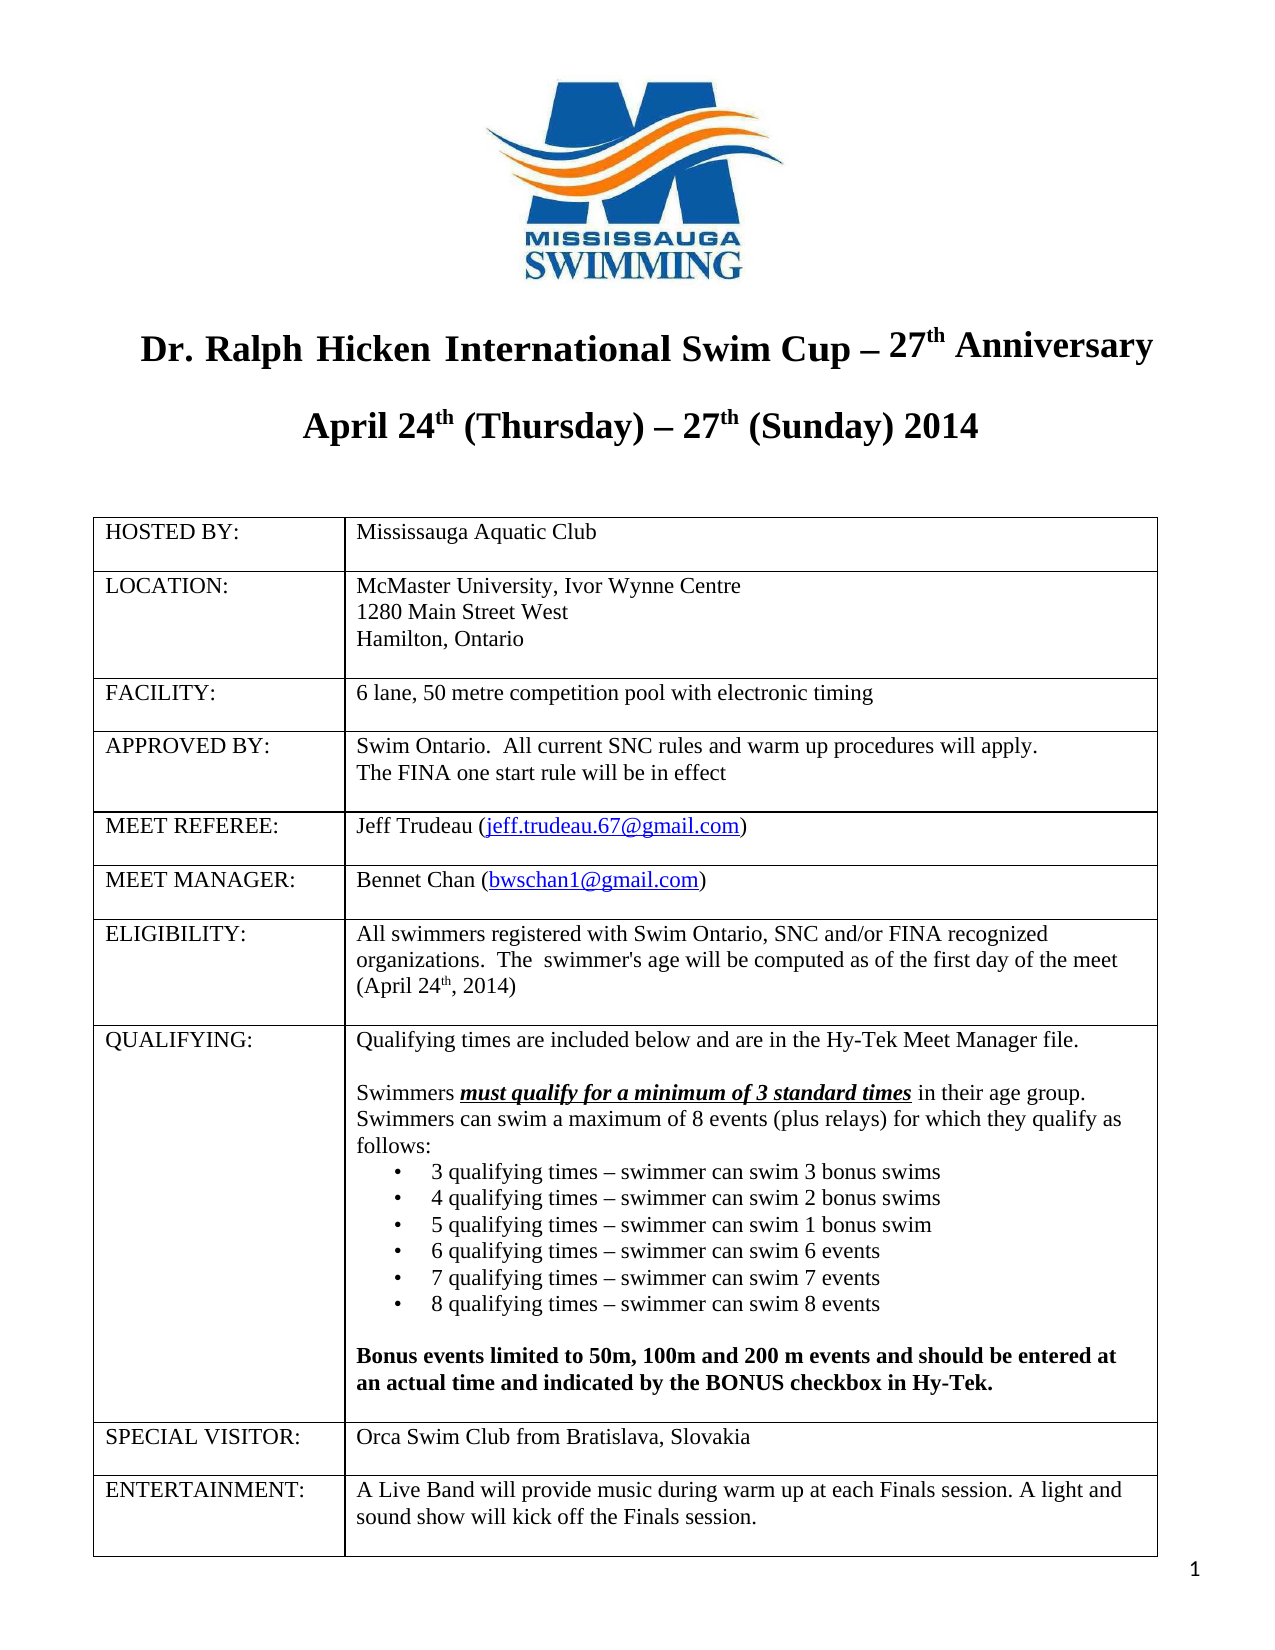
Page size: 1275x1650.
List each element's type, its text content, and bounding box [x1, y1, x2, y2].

table_cell QUALIFYING: [94, 1026, 344, 1422]
table_cell Orca Swim Club from Bratislava, Slovakia [346, 1423, 1157, 1475]
table_cell SPECIAL VISITOR: [94, 1423, 344, 1475]
text April 24th (Thursday) – 27th (Sunday) 2014 [286, 404, 995, 447]
table_header Mississauga Aquatic Club [346, 518, 1157, 571]
table_cell APPROVED BY: [94, 732, 344, 811]
table_cell Jeff Trudeau (jeff.trudeau.67@gmail.com) [346, 813, 1157, 865]
table_cell McMaster University, Ivor Wynne Centre 1280 Main Street West Hamilton, Ontario [346, 572, 1157, 677]
table_cell ELIGIBILITY: [94, 920, 344, 1025]
table_cell FACILITY: [94, 679, 344, 731]
table_cell All swimmers registered with Swim Ontario, SNC and/or FINA recognized organizations. The swimmer's age will be computed as of the first day of the meet (April 24th, 2014) [346, 920, 1157, 1025]
table_cell Bennet Chan (bwschan1@gmail.com) [346, 866, 1157, 919]
table_cell MEET MANAGER: [94, 866, 344, 919]
table_cell Swim Ontario. All current SNC rules and warm up procedures will apply. The FINA one start rule will be in effect [346, 732, 1157, 811]
table_cell ENTERTAINMENT: [94, 1476, 344, 1556]
table_header HOSTED BY: [94, 518, 344, 571]
table_cell MEET REFEREE: [94, 813, 344, 865]
table_cell 6 lane, 50 metre competition pool with electronic timing [346, 679, 1157, 731]
table_cell A Live Band will provide music during warm up at each Finals session. A light and sound show will kick off the Finals session. [346, 1476, 1157, 1556]
picture [481, 75, 790, 289]
table_cell LOCATION: [94, 572, 344, 677]
text Dr. Ralph Hicken International Swim Cup – 27th Anniversary [79, 326, 1214, 366]
table_cell Qualifying times are included below and are in the Hy-Tek Meet Manager file. Swimmers must qualify for a minimum of 3 standard times in their age group. Swimmers can swim a maximum of 8 events (plus relays) for which they qualify as follows: 3 qualifying times – swimmer can swim 3 bonus swims 4 qualifying times – swimmer can swim 2 bonus swims 5 qualifying times – swimmer can swim 1 bonus swim 6 qualifying times – swimmer can swim 6 events 7 qualifying times – swimmer can swim 7 events 8 qualifying times – swimmer can swim 8 events Bonus events limited to 50m, 100m and 200 m events and should be entered at an actual time and indicated by the BONUS checkbox in Hy-Tek. [346, 1026, 1157, 1422]
